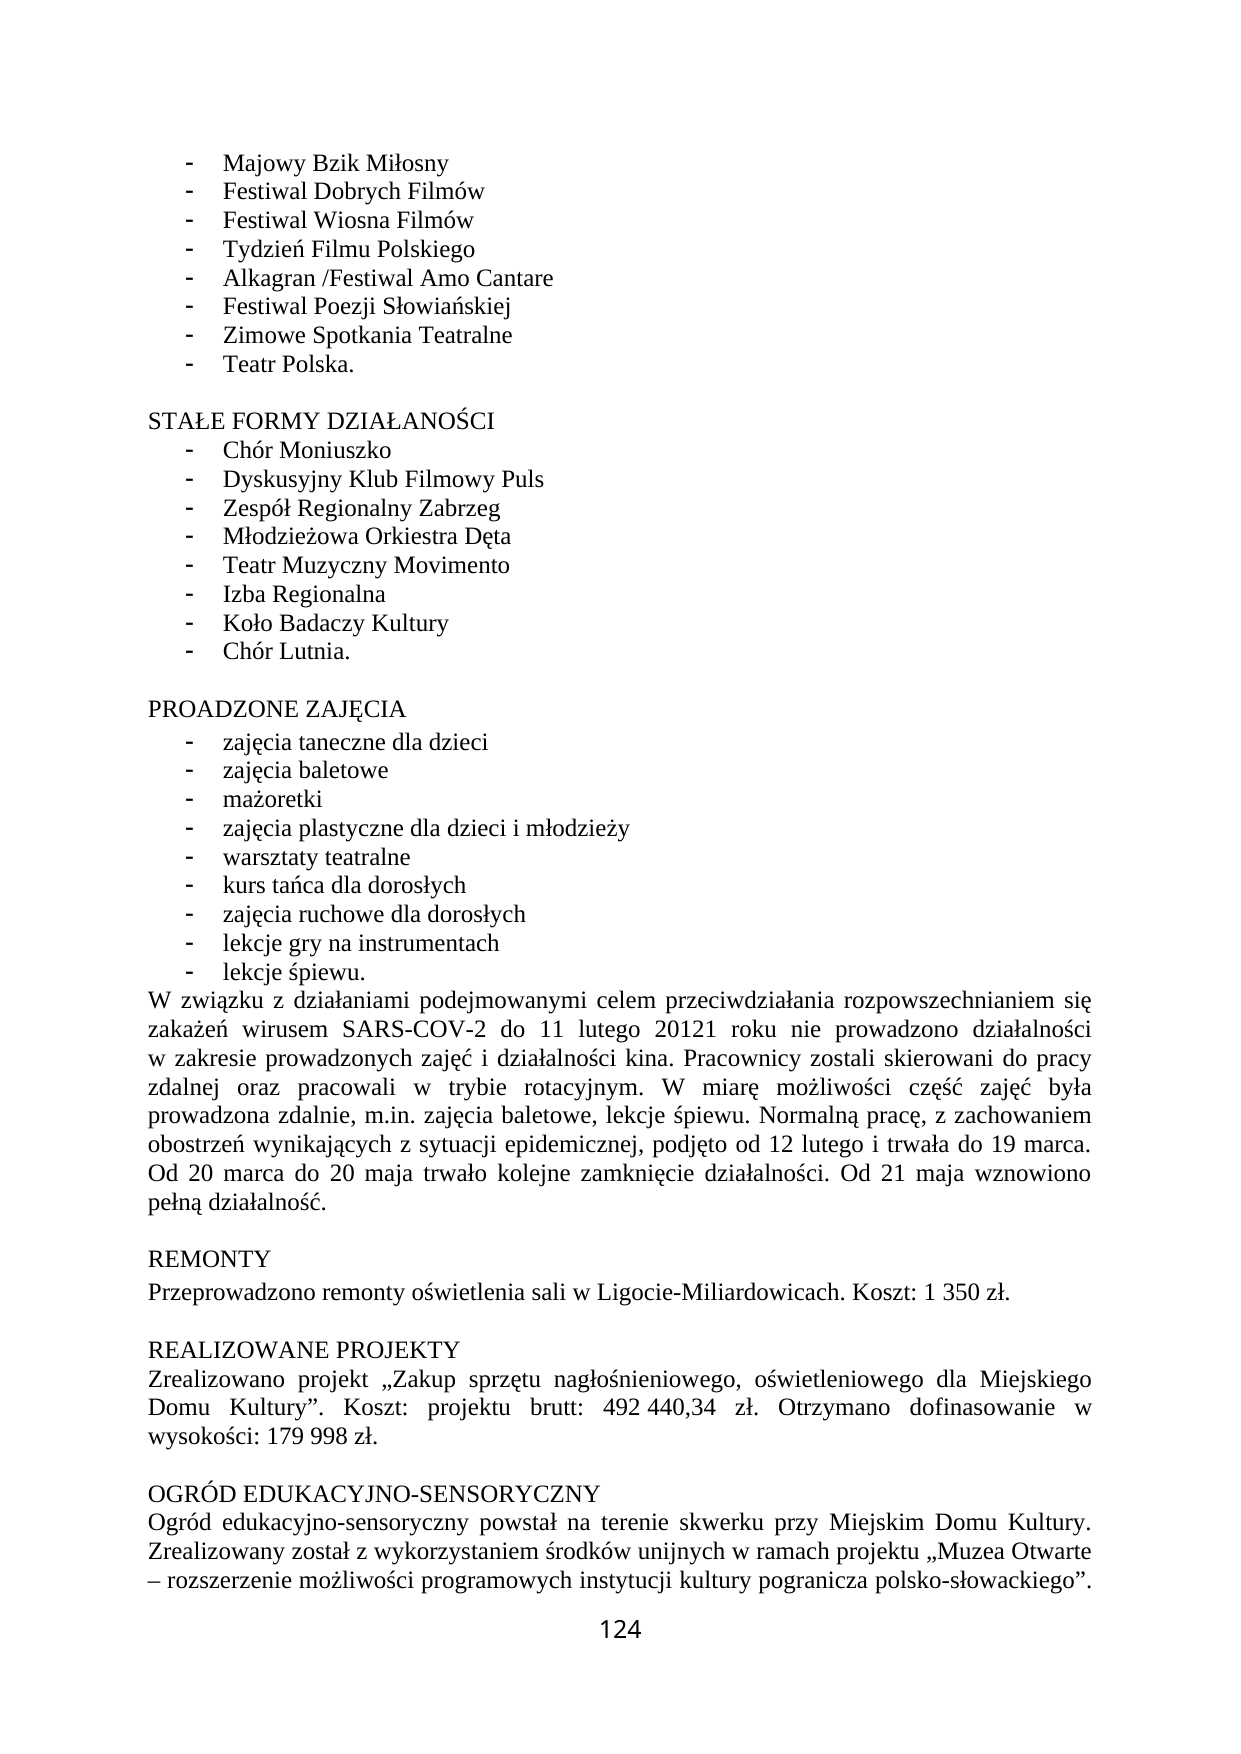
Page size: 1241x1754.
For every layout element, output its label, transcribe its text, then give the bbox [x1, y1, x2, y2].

text W związku z działaniami podejmowanymi celem przeciwdziałania rozpowszechnianiem się zakażeń wirusem SARS-COV-2 do 11 lutego 20121 roku nie prowadzono działalności w zakresie prowadzonych zajęć i działalności kina. Pracownicy zostali skierowani do pracy zdalnej oraz pracowali w trybie rotacyjnym. W miarę możliwości część zajęć była prowadzona zdalnie, m.in. zajęcia baletowe, lekcje śpiewu. Normalną pracę, z zachowaniem obostrzeń wynikających z sytuacji epidemicznej, podjęto od 12 lutego i trwała do 19 marca. Od 20 marca do 20 maja trwało kolejne zamknięcie działalności. Od 21 maja wznowiono pełną działalność. [148, 986, 1093, 1216]
text REALIZOWANE PROJEKTY [148, 1335, 1093, 1364]
text Zrealizowano projekt „Zakup sprzętu nagłośnieniowego, oświetleniowego dla Miejskiego Domu Kultury”. Koszt: projektu brutt: 492 440,34 zł. Otrzymano dofinasowanie w wysokości: 179 998 zł. [148, 1364, 1093, 1450]
list zajęcia taneczne dla dzieci [185, 727, 1093, 756]
list Zespół Regionalny Zabrzeg [185, 493, 1093, 521]
list Festiwal Poezji Słowiańskiej [185, 291, 1093, 320]
list lekcje śpiewu. [185, 957, 1093, 986]
list Alkagran /Festiwal Amo Cantare [185, 263, 1093, 291]
text OGRÓD EDUKACYJNO-SENSORYCZNY [148, 1479, 1093, 1507]
list zajęcia ruchowe dla dorosłych [185, 899, 1093, 928]
list Chór Lutnia. [185, 636, 1093, 665]
list warsztaty teatralne [185, 842, 1093, 871]
list Tydzień Filmu Polskiego [185, 234, 1093, 263]
list Teatr Muzyczny Movimento [185, 550, 1093, 579]
list Dyskusyjny Klub Filmowy Puls [185, 464, 1093, 493]
list Zimowe Spotkania Teatralne [185, 320, 1093, 349]
list Koło Badaczy Kultury [185, 608, 1093, 636]
list Festiwal Dobrych Filmów [185, 176, 1093, 205]
list mażoretki [185, 784, 1093, 813]
list Majowy Bzik Miłosny [185, 148, 1093, 176]
list Chór Moniuszko [185, 435, 1093, 464]
list kurs tańca dla dorosłych [185, 871, 1093, 899]
list Izba Regionalna [185, 579, 1093, 608]
list Młodzieżowa Orkiestra Dęta [185, 521, 1093, 550]
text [148, 1507, 1093, 1594]
list zajęcia baletowe [185, 756, 1093, 784]
list zajęcia plastyczne dla dzieci i młodzieży [185, 813, 1093, 842]
list Teatr Polska. [185, 349, 1093, 378]
text Przeprowadzono remonty oświetlenia sali w Ligocie-Miliardowicach. Koszt: 1 350 zł. [148, 1277, 1093, 1306]
text STAŁE FORMY DZIAŁANOŚCI [148, 406, 1093, 435]
list lekcje gry na instrumentach [185, 928, 1093, 957]
text PROADZONE ZAJĘCIA [148, 694, 1093, 723]
text REMONTY [148, 1244, 1093, 1273]
list Festiwal Wiosna Filmów [185, 205, 1093, 234]
